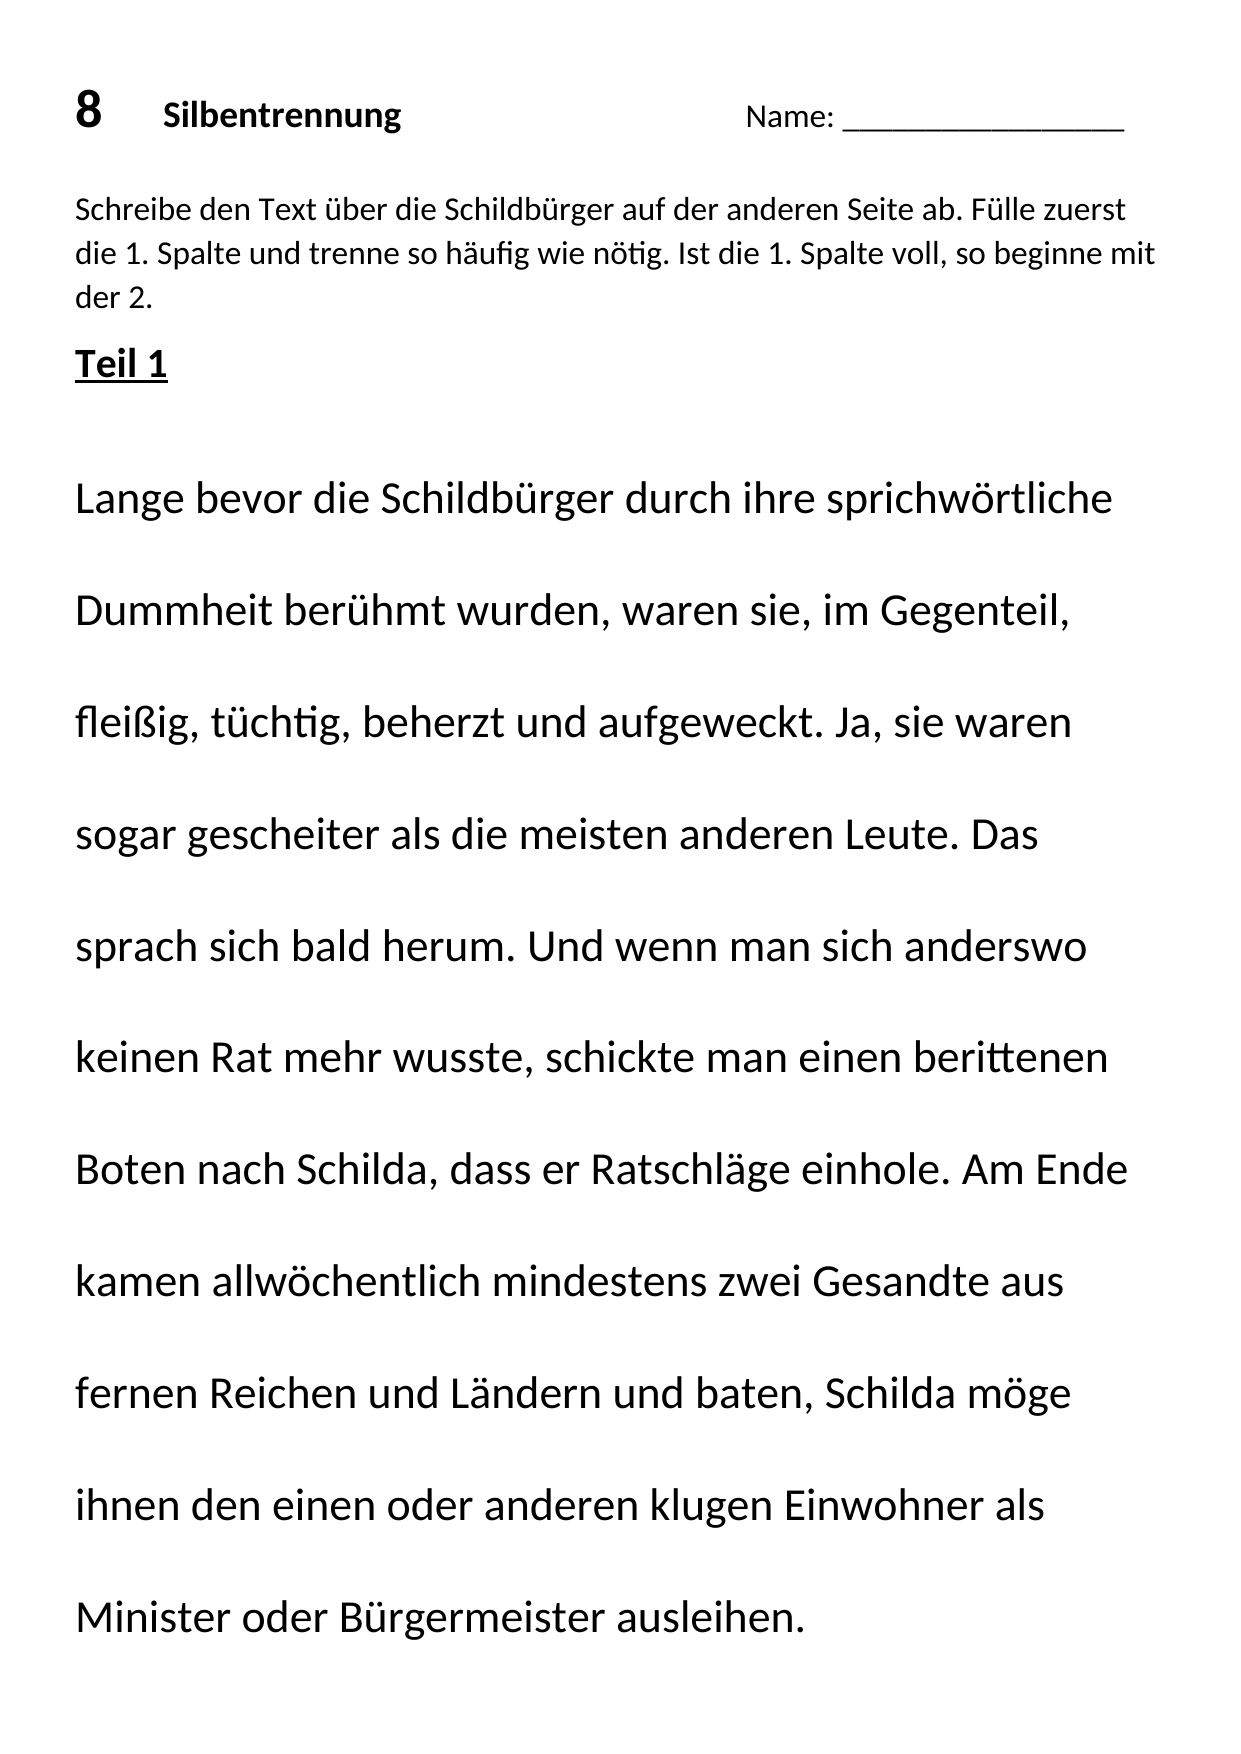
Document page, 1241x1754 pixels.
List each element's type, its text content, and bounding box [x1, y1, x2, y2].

text 8 Silbentrennung Name: _________________ Schreibe den Text über die Schildbürger auf der anderen Seite ab. Fülle zuerst die 1. Spalte und trenne so häufig wie nötig. Ist die 1. Spalte voll, so beginne mit der 2. [75, 75, 1165, 317]
text Lange bevor die Schildbürger durch ihre sprichwörtliche Dummheit berühmt wurden, waren sie, im Gegenteil, fleißig, tüchtig, beherzt und aufgeweckt. Ja, sie waren sogar gescheiter als die meisten anderen Leute. Das sprach sich bald herum. Und wenn man sich anderswo keinen Rat mehr wusste, schickte man einen berittenen Boten nach Schilda, dass er Ratschläge einhole. Am Ende kamen allwöchentlich mindestens zwei Gesandte aus fernen Reichen und Ländern und baten, Schilda möge ihnen den einen oder anderen klugen Einwohner als Minister oder Bürgermeister ausleihen. [75, 469, 1165, 1644]
text Teil 1 [75, 337, 1165, 388]
